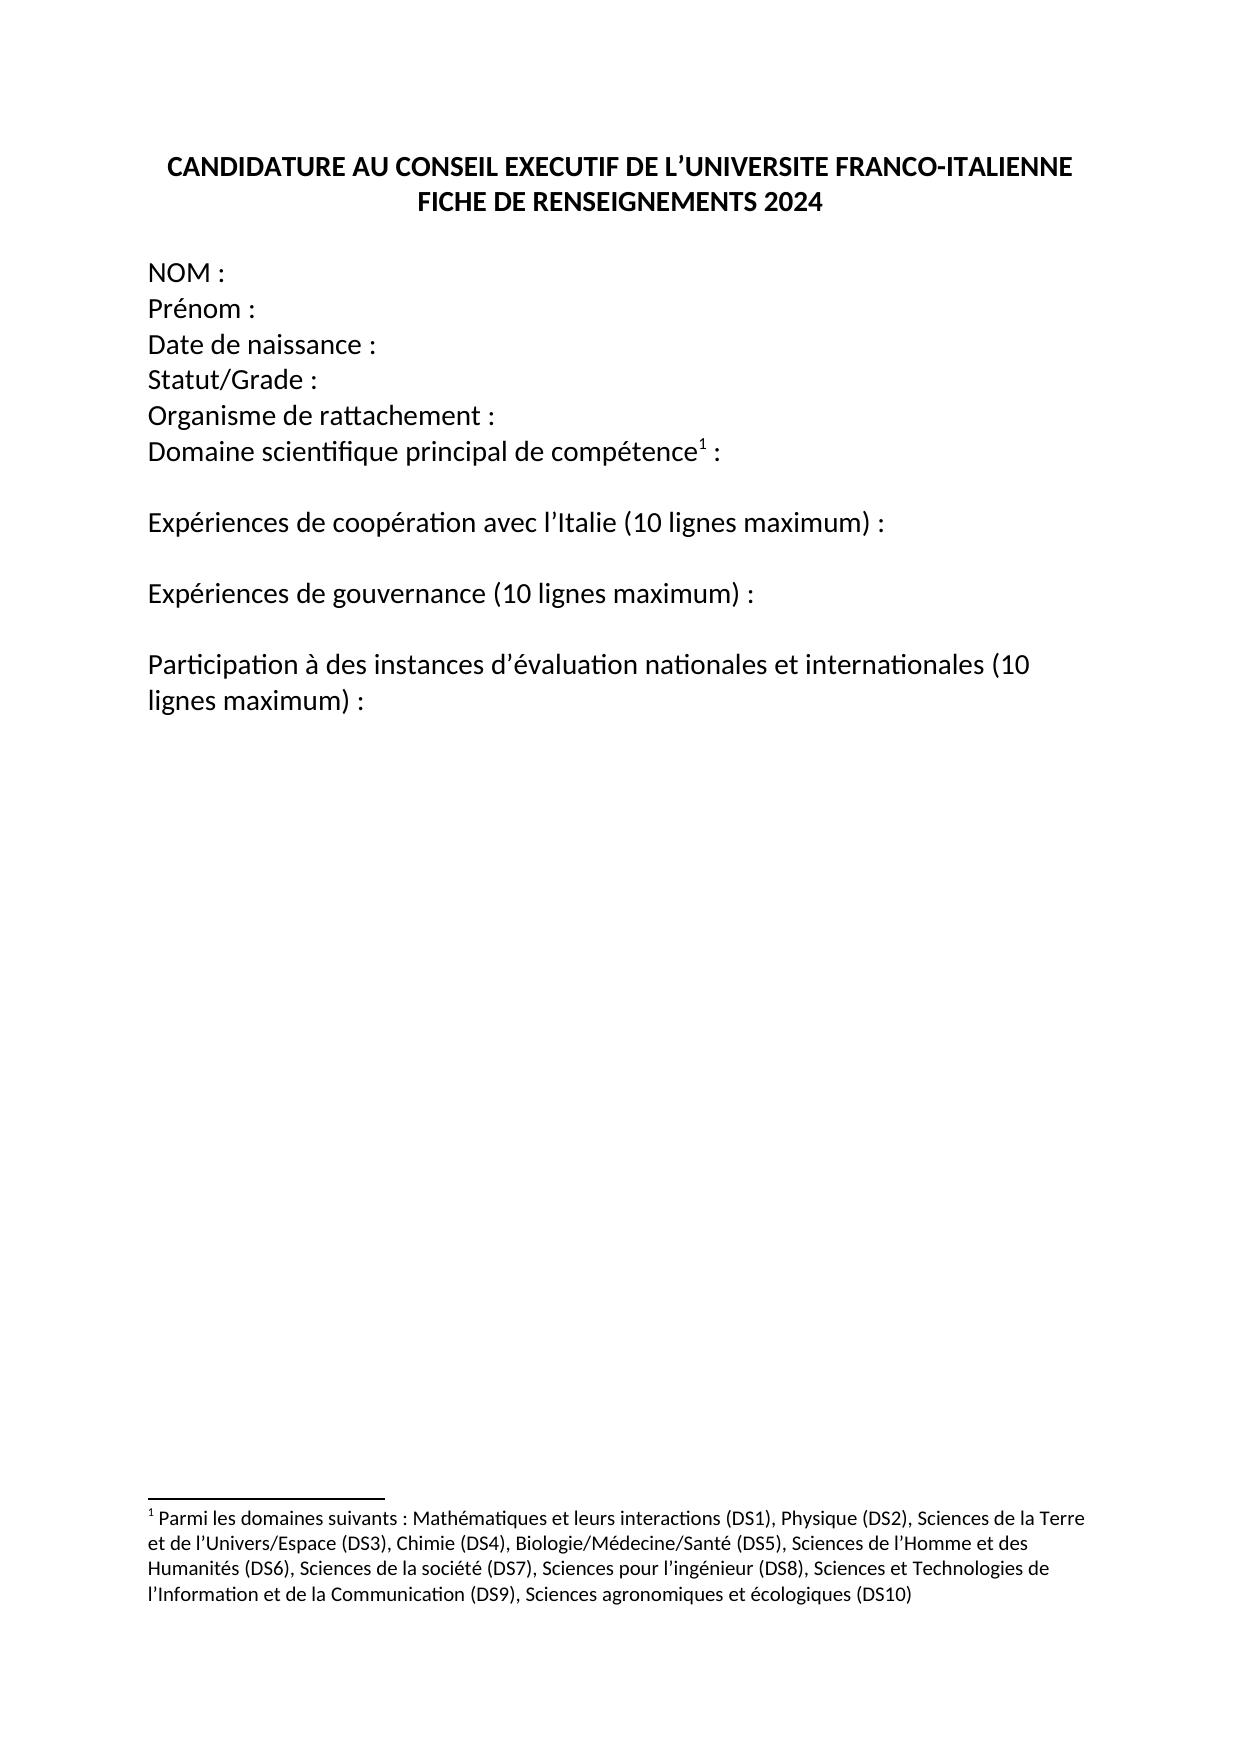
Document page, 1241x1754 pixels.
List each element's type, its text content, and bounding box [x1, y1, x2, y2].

text Prénom : [148, 290, 1093, 326]
text Date de naissance : [148, 326, 1093, 361]
text Expériences de gouvernance (10 lignes maximum) : [148, 575, 1093, 611]
text Domaine scientifique principal de compétence : [148, 433, 1093, 468]
text Organisme de rattachement : [148, 397, 1093, 433]
text FICHE DE RENSEIGNEMENTS 2024 [148, 183, 1093, 219]
text Participation à des instances d’évaluation nationales et internationales (10 lignes maximum) : [148, 646, 1093, 718]
text Statut/Grade : [148, 361, 1093, 397]
text CANDIDATURE AU CONSEIL EXECUTIF DE L’UNIVERSITE FRANCO-ITALIENNE [148, 148, 1093, 183]
text Expériences de coopération avec l’Italie (10 lignes maximum) : [148, 504, 1093, 539]
text NOM : [148, 254, 1093, 290]
